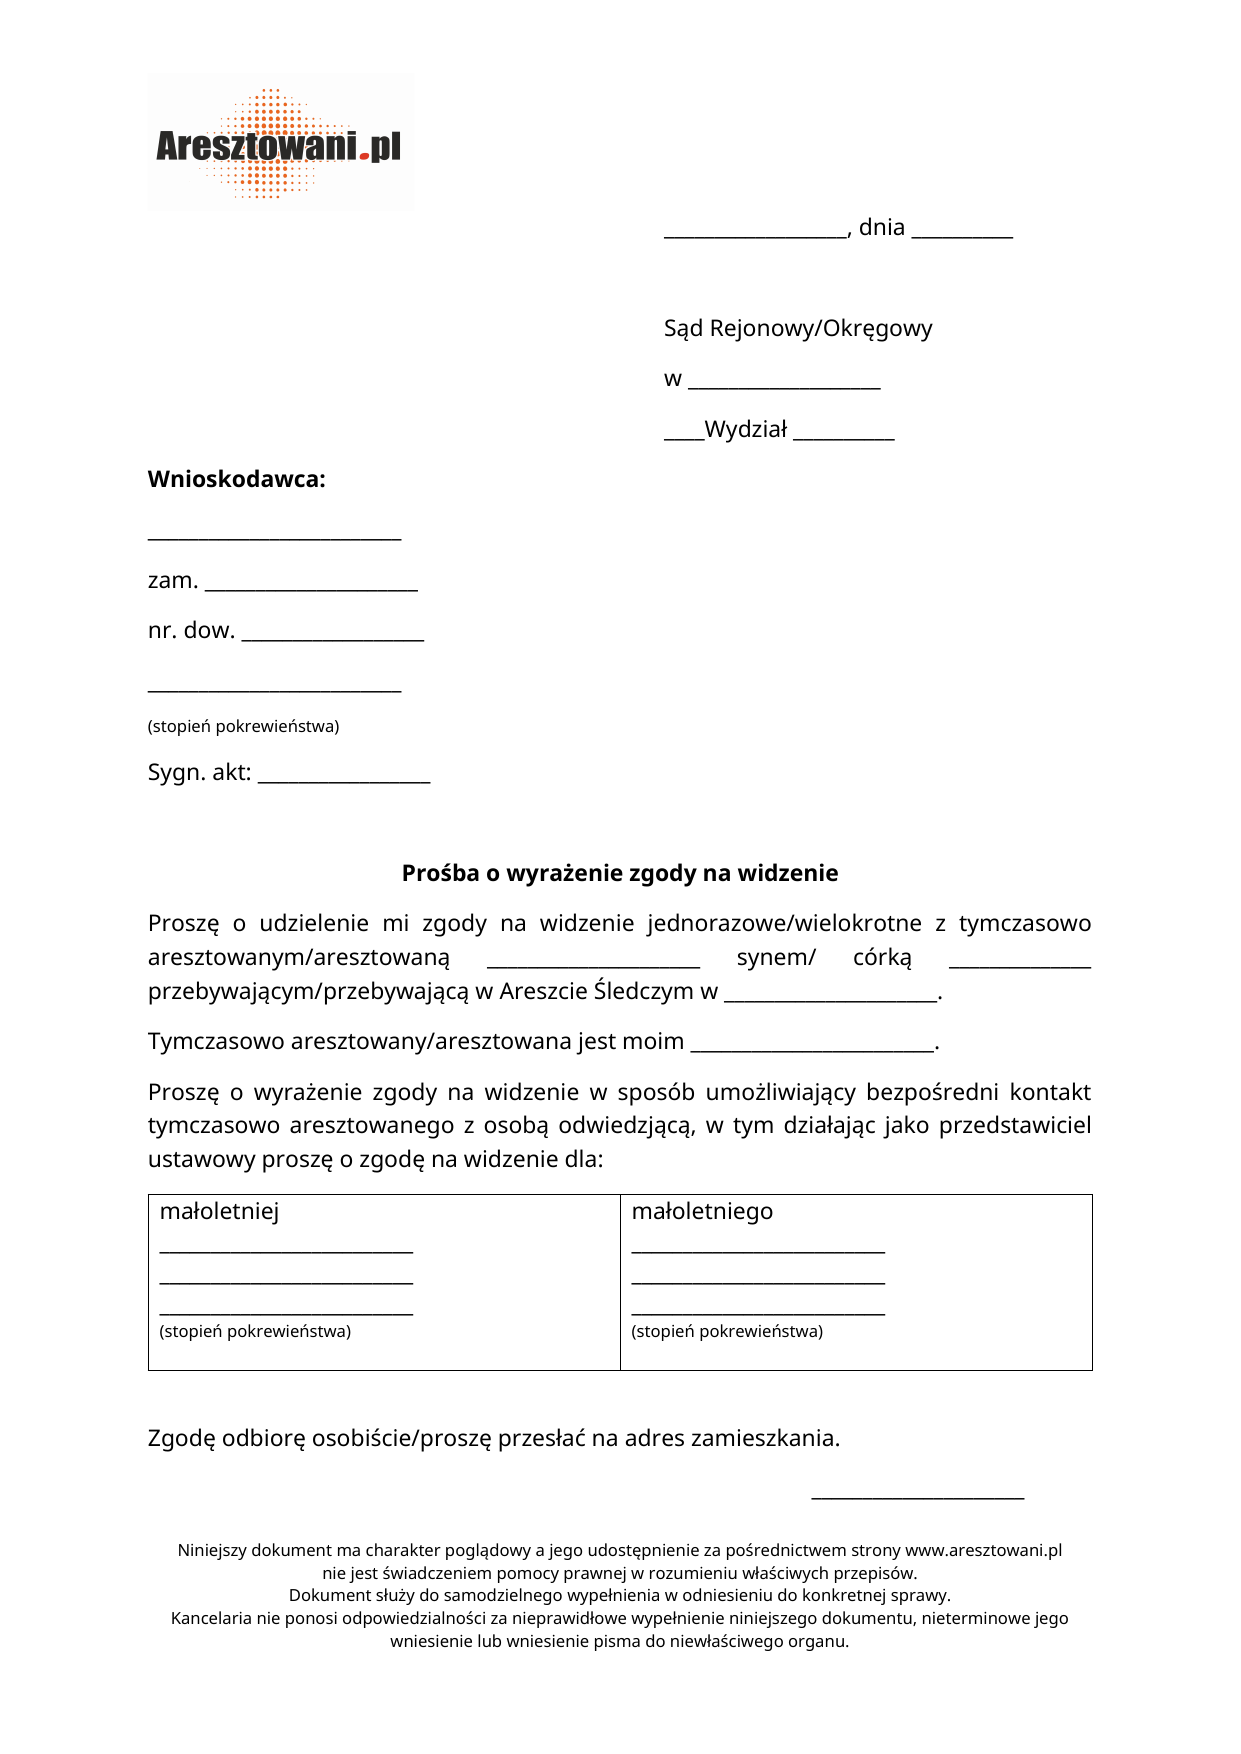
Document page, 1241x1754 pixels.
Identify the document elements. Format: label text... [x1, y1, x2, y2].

text Tymczasowo aresztowany/aresztowana jest moim ________________________. [148, 1025, 1093, 1057]
text w ___________________ [590, 362, 1093, 393]
text zam. _____________________ [148, 564, 1093, 595]
text ____Wydział __________ [148, 412, 1093, 444]
text _________________________ [148, 664, 1093, 696]
text Wnioskodawca: [148, 463, 1093, 494]
text Sygn. akt: _________________ [148, 756, 1093, 787]
text __________________, dnia __________ [148, 211, 1093, 242]
text Proszę o udzielenie mi zgody na widzenie jednorazowe/wielokrotne z tymczasowo aresztowanym/aresztowaną _____________________ synem/ córką ______________ przebywającym/przebywającą w Areszcie Śledczym w _____________________. [148, 907, 1093, 1006]
text Sąd Rejonowy/Okręgowy [148, 312, 1093, 343]
table_header małoletniej _________________________ _________________________ _________________________ (stopień pokrewieństwa) [149, 1195, 620, 1370]
text Prośba o wyrażenie zgody na widzenie [148, 857, 1093, 888]
text _____________________ [148, 1472, 1093, 1503]
text nr. dow. __________________ [148, 614, 1093, 645]
table_header małoletniego _________________________ _________________________ _________________________ (stopień pokrewieństwa) [621, 1195, 1092, 1370]
text Proszę o wyrażenie zgody na widzenie w sposób umożliwiający bezpośredni kontakt tymczasowo aresztowanego z osobą odwiedzjącą, w tym działając jako przedstawiciel ustawowy proszę o zgodę na widzenie dla: [148, 1076, 1093, 1174]
text (stopień pokrewieństwa) [148, 715, 1093, 738]
picture [147, 73, 415, 211]
text Zgodę odbiorę osobiście/proszę przesłać na adres zamieszkania. [148, 1422, 1093, 1453]
text _________________________ [148, 513, 1093, 544]
